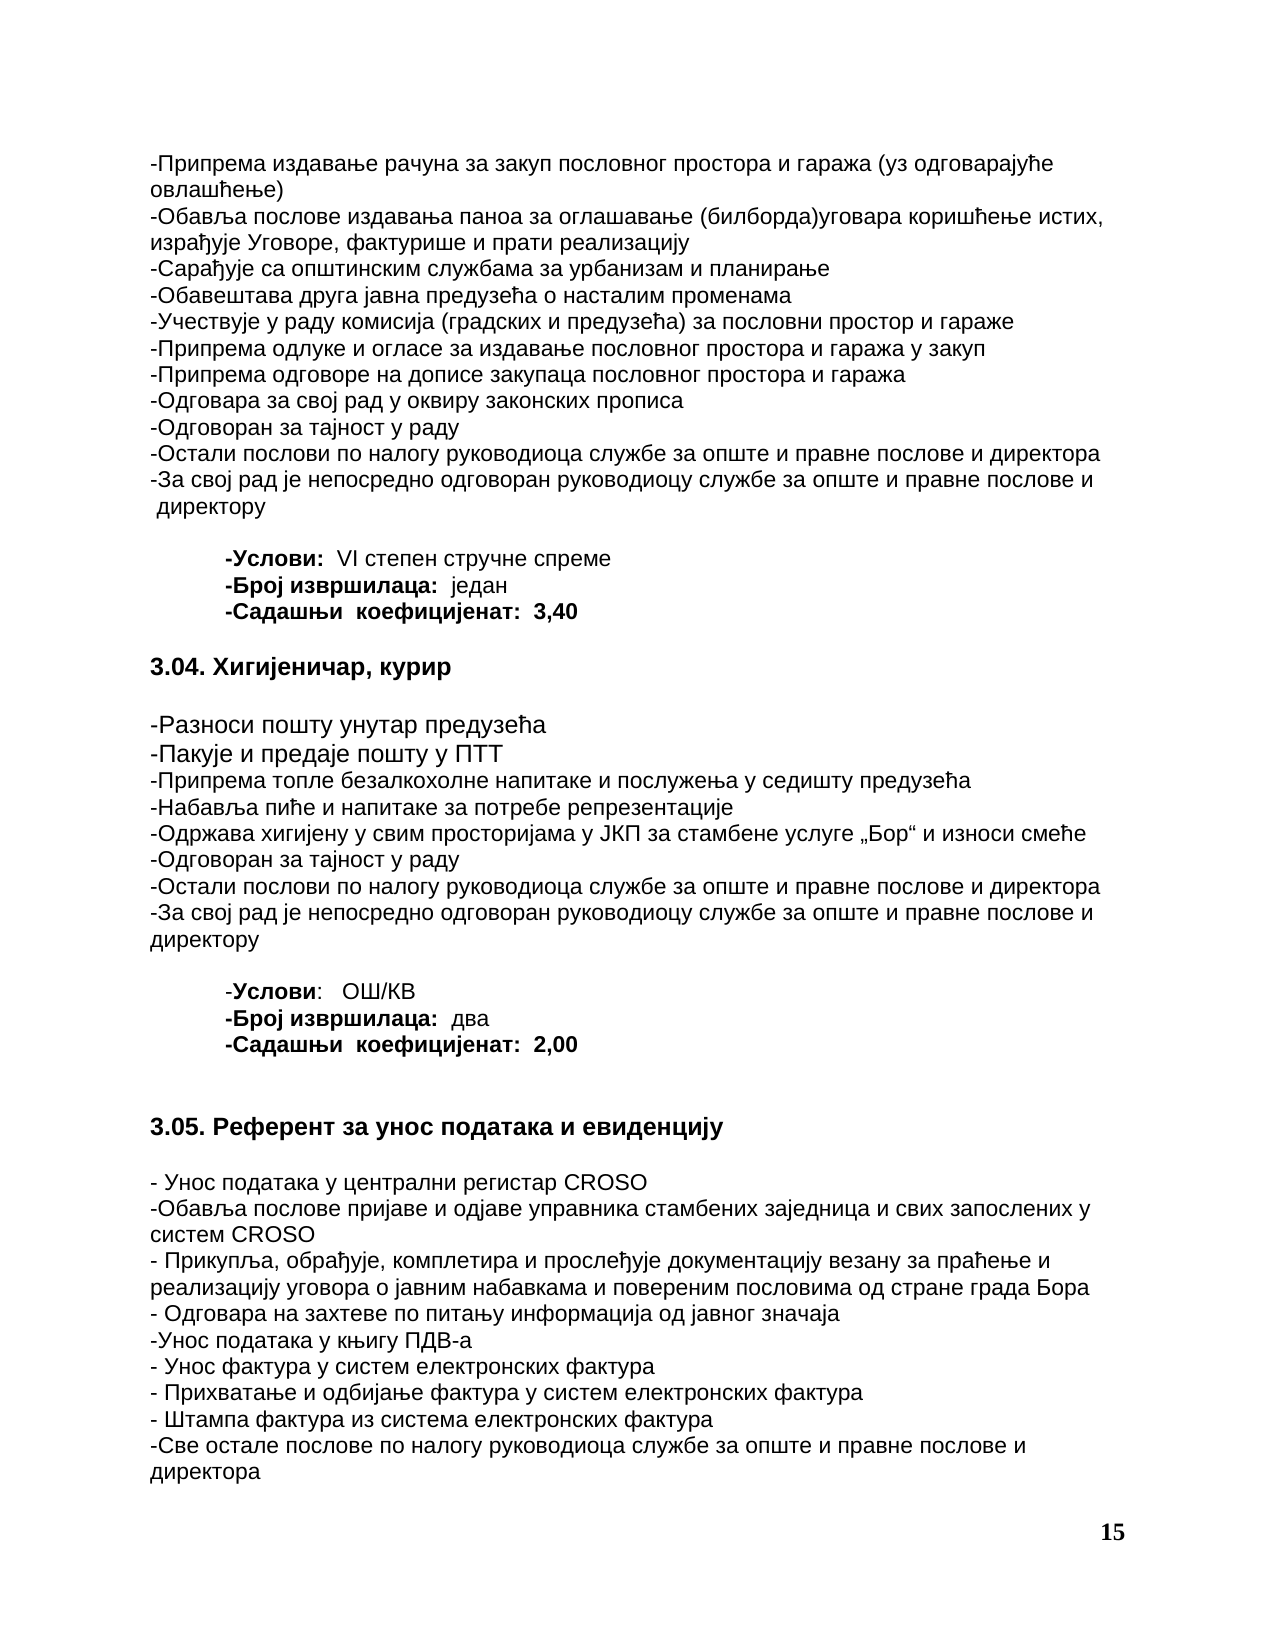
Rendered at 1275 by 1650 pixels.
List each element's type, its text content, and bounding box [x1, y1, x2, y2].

text - Унос фактура у систем електронских фактура [150, 1353, 1125, 1379]
text директору [150, 493, 1125, 519]
text -Одговара за свој рад у оквиру законских прописа [150, 387, 1125, 413]
text -Све остале послове по налогу руководиоца службе за опште и правне послове и директора [150, 1432, 1125, 1485]
text -За свој рад је непосредно одговоран руководиоцу службе за опште и правне послове и [150, 466, 1125, 493]
text -За свој рад је непосредно одговоран руководиоцу службе за опште и правне послове и директору [150, 899, 1125, 952]
text -Садашњи коефицијенат: 2,00 [150, 1031, 1125, 1057]
text -Садашњи коефицијенат: 3,40 [150, 598, 1125, 624]
text -Припрема одговоре на дописе закупаца пословног простора и гаража [150, 361, 1125, 387]
text -Обавља послове издавања паноа за оглашавање (билборда)уговара коришћење истих, израђује Уговоре, фактурише и прати реализацију [150, 203, 1125, 255]
text -Услови: ОШ/КВ [150, 978, 1125, 1004]
text -Обавља послове пријаве и одјаве управника стамбених заједница и свих запослених у систем CROSO [150, 1195, 1125, 1247]
text -Припрема топле безалкохолне напитаке и послужења у седишту предузећа [150, 767, 1125, 794]
text -Одржава хигијену у свим просторијама у ЈКП за стамбене услуге „Бор“ и износи смеће [150, 820, 1125, 846]
text -Припрема издавање рачуна за закуп пословног простора и гаража (уз одговарајуће овлашћење) [150, 150, 1125, 203]
text -Обавештава друга јавна предузећа о насталим променама [150, 282, 1125, 308]
text -Одговоран за тајност у раду [150, 413, 1125, 440]
text -Унос података у књигу ПДВ-а [150, 1327, 1125, 1353]
text -Број извршилаца: један [150, 572, 1125, 598]
text -Набавља пиће и напитаке за потребе репрезентације [150, 794, 1125, 820]
text -Број извршилаца: два [150, 1004, 1125, 1031]
text 3.05. Референт за унос података и евиденцију [150, 1112, 1125, 1140]
text - Одговара на захтеве по питању информација од јавног значаја [150, 1300, 1125, 1327]
text - Унос података у централни регистар CROSO [150, 1168, 1125, 1195]
text -Услови: VI степен стручне спреме [150, 545, 1125, 572]
text - Прихватање и одбијање фактура у систем електронских фактура [150, 1379, 1125, 1406]
text 3.04. Хигијеничар, курир [150, 652, 1125, 681]
text -Сарађује са општинским службама за урбанизам и планирање [150, 255, 1125, 282]
text - Прикупља, обрађује, комплетира и прослеђује документацију везану за праћење и реализацију уговора о јавним набавкама и повереним пословима од стране града Бора [150, 1247, 1125, 1300]
text -Припрема одлуке и огласе за издавање пословног простора и гаража у закуп [150, 334, 1125, 361]
text -Учествује у раду комисија (градских и предузећа) за пословни простор и гараже [150, 308, 1125, 334]
text - Штампа фактура из система електронских фактура [150, 1406, 1125, 1432]
text -Остали послови по налогу руководиоца службе за опште и правне послове и директора [150, 440, 1125, 466]
text -Остали послови по налогу руководиоца службе за опште и правне послове и директора [150, 873, 1125, 899]
text -Одговоран за тајност у раду [150, 846, 1125, 873]
text -Пакује и предаје пошту у ПТТ [150, 739, 1125, 767]
text -Разноси пошту унутар предузећа [150, 710, 1125, 739]
